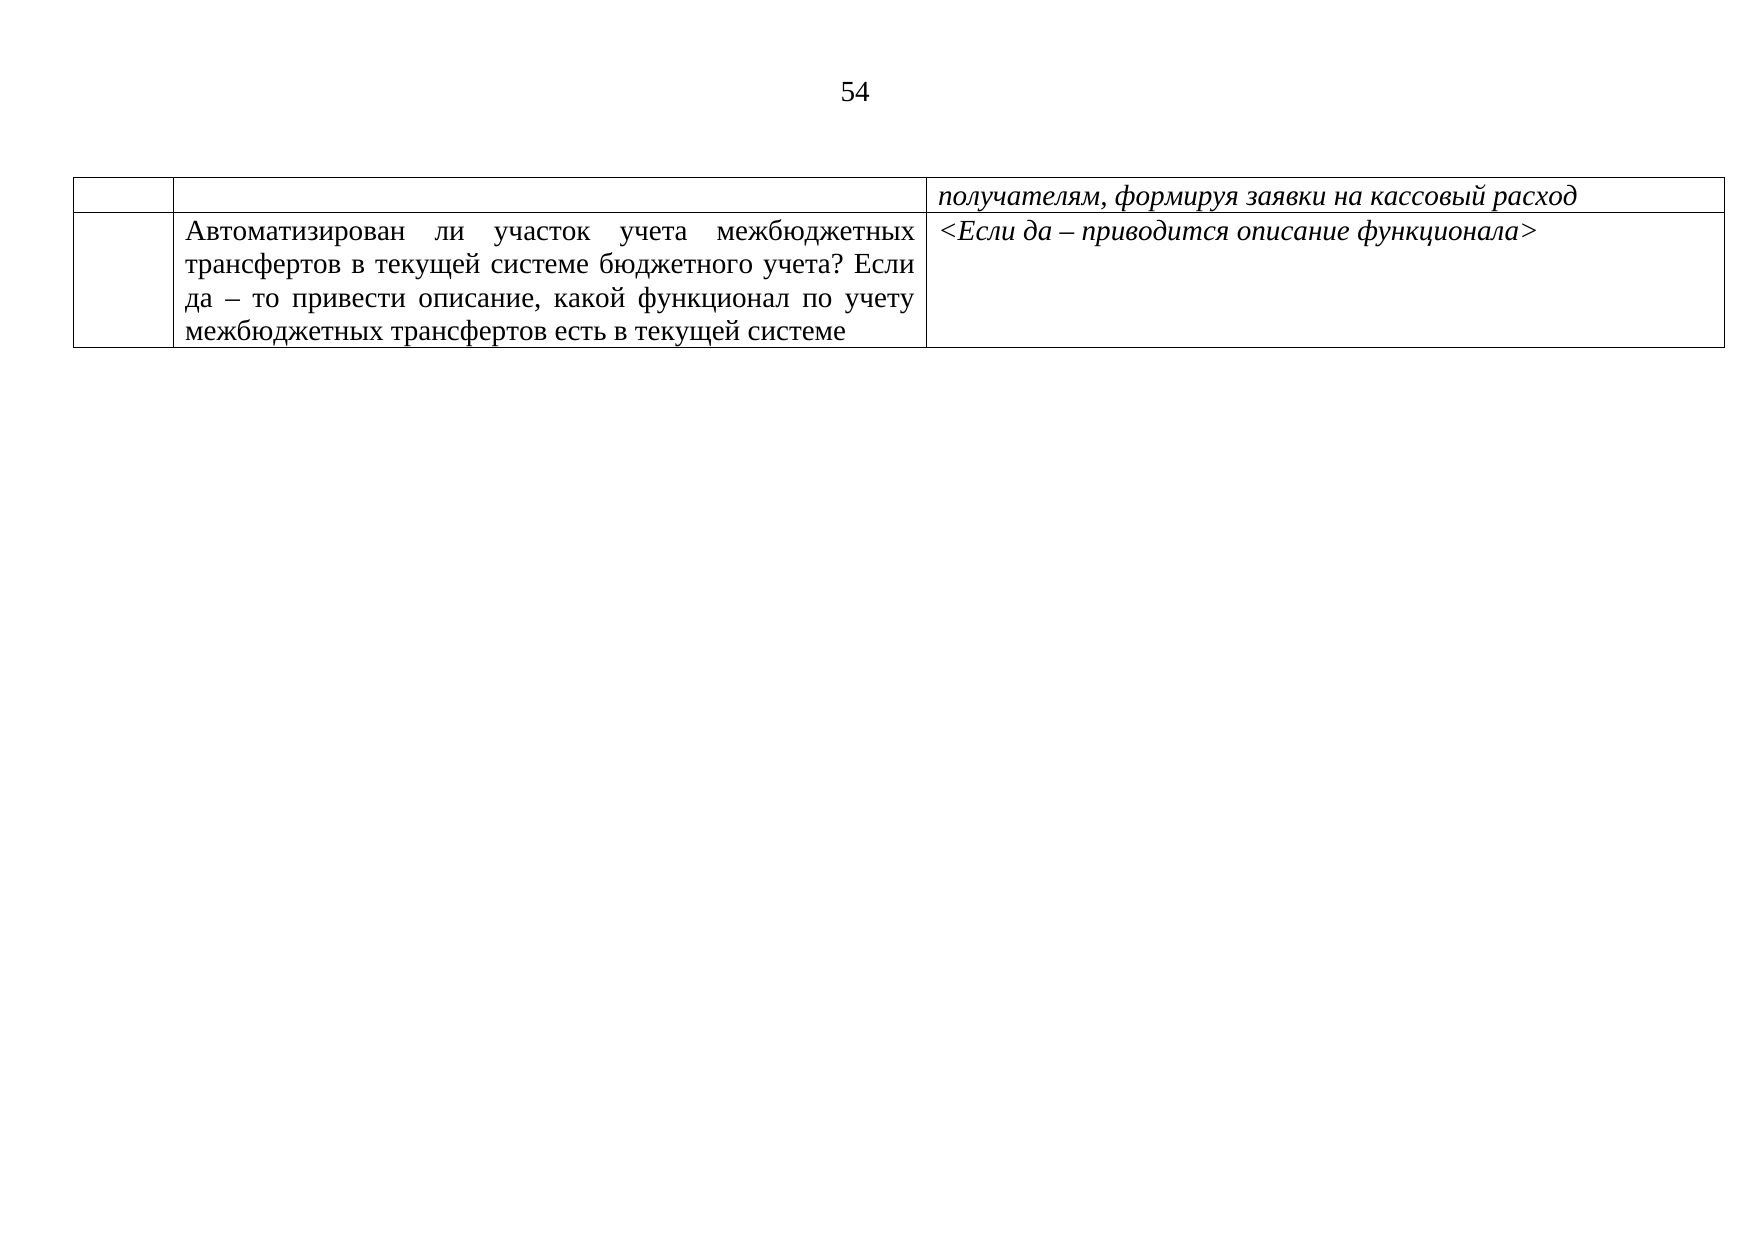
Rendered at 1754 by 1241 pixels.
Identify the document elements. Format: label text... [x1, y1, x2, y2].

table_cell <Если да – приводится описание функционала> [927, 213, 1724, 347]
table_cell [74, 213, 173, 347]
table_cell Автоматизирован ли участок учета межбюджетных трансфертов в текущей системе бюджетного учета? Если да – то привести описание, какой функционал по учету межбюджетных трансфертов есть в текущей системе [174, 213, 926, 347]
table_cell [174, 178, 926, 212]
table_cell [74, 178, 173, 212]
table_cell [927, 178, 1724, 212]
